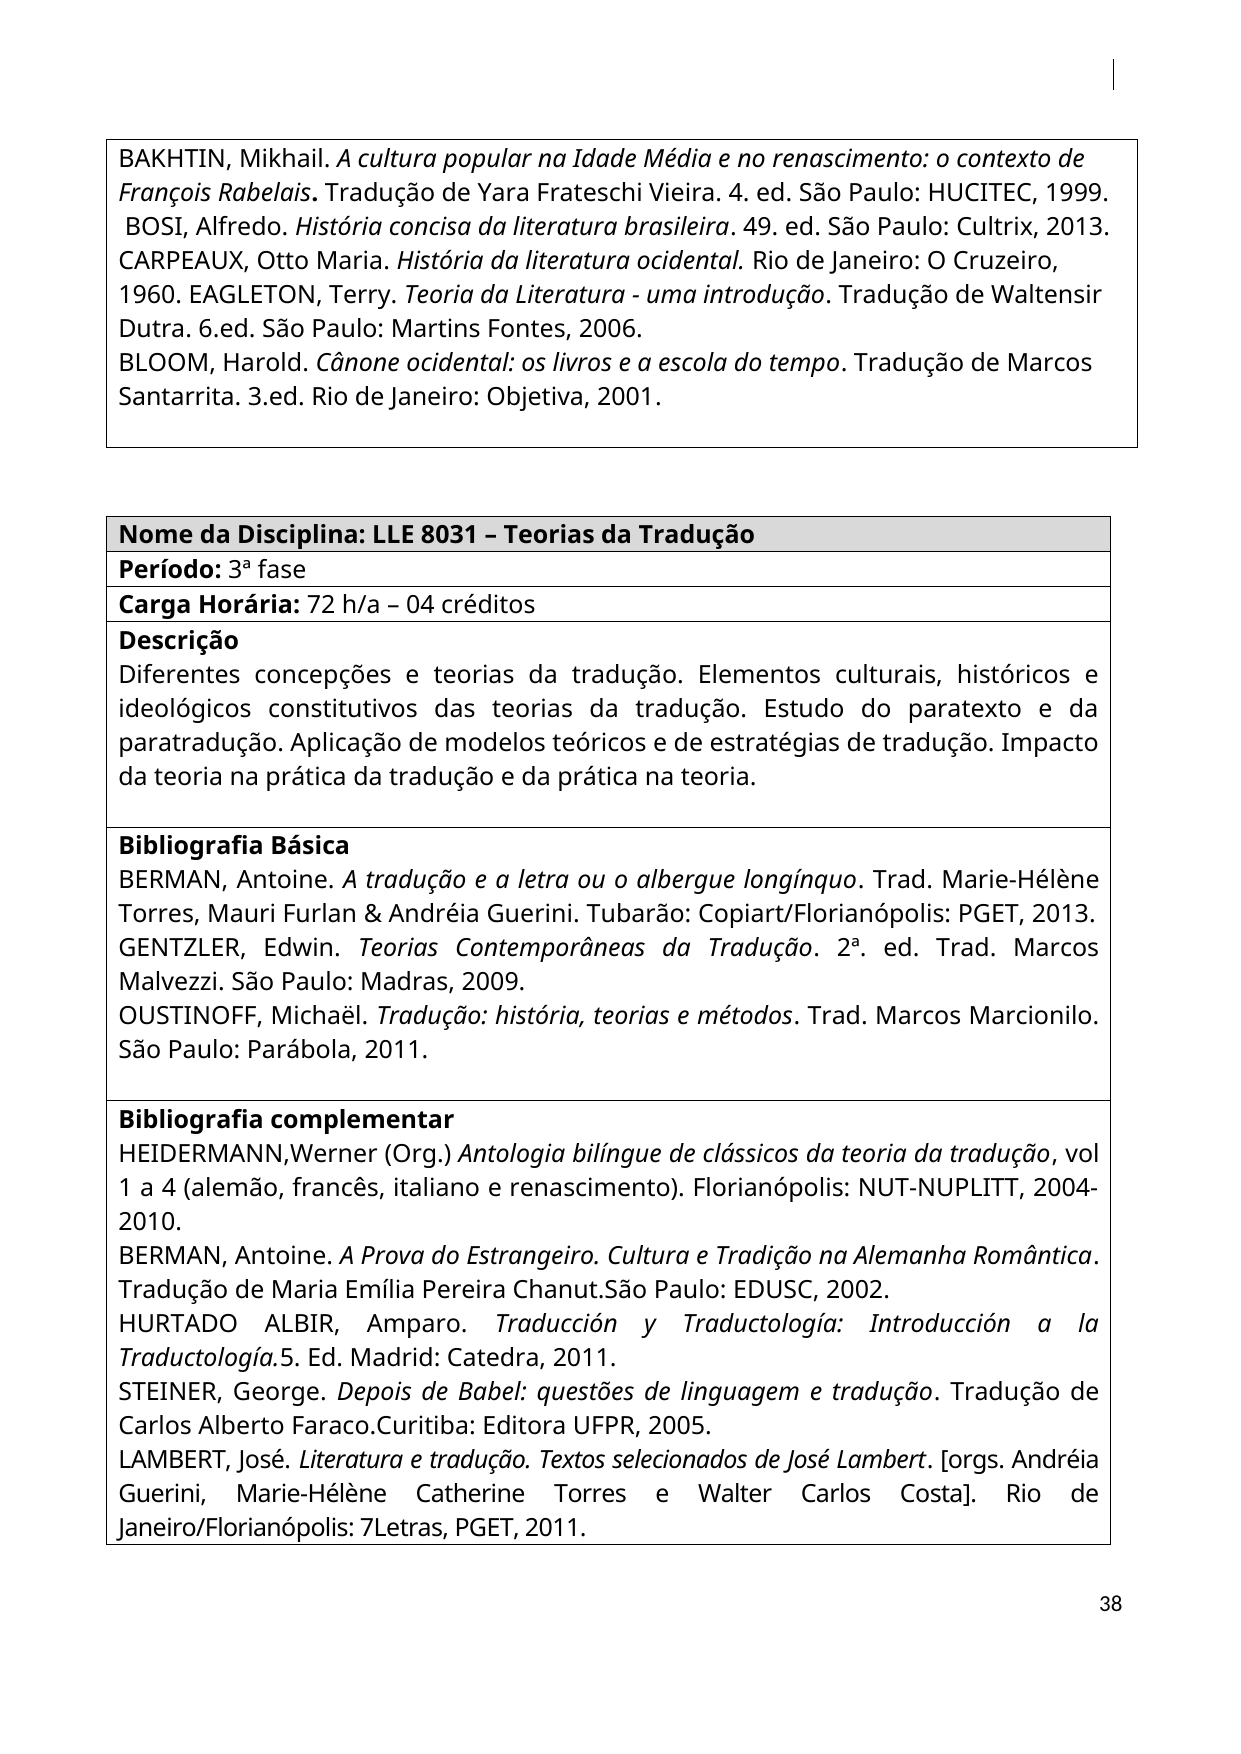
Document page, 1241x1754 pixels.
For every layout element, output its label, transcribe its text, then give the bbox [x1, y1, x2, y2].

table_cell Bibliografia complementar HEIDERMANN,Werner (Org.) Antologia bilíngue de clássicos da teoria da tradução, vol 1 a 4 (alemão, francês, italiano e renascimento). Florianópolis: NUT-NUPLITT, 2004-2010. BERMAN, Antoine. A Prova do Estrangeiro. Cultura e Tradição na Alemanha Romântica. Tradução de Maria Emília Pereira Chanut.São Paulo: EDUSC, 2002. HURTADO ALBIR, Amparo. Traducción y Traductología: Introducción a la Traductología.5. Ed. Madrid: Catedra, 2011. STEINER, George. Depois de Babel: questões de linguagem e tradução. Tradução de Carlos Alberto Faraco.Curitiba: Editora UFPR, 2005. LAMBERT, José. Literatura e tradução. Textos selecionados de José Lambert. [orgs. Andréia Guerini, Marie-Hélène Catherine Torres e Walter Carlos Costa]. Rio de Janeiro/Florianópolis: 7Letras, PGET, 2011. [107, 1101, 1110, 1544]
table_cell Período: 3ª fase [107, 552, 1110, 586]
table_header Nome da Disciplina: LLE 8031 – Teorias da Tradução [107, 517, 1110, 551]
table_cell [107, 140, 1137, 447]
table_cell Descrição Diferentes concepções e teorias da tradução. Elementos culturais, históricos e ideológicos constitutivos das teorias da tradução. Estudo do paratexto e da paratradução. Aplicação de modelos teóricos e de estratégias de tradução. Impacto da teoria na prática da tradução e da prática na teoria. [107, 622, 1110, 827]
table_cell Carga Horária: 72 h/a – 04 créditos [107, 587, 1110, 621]
table_cell Bibliografia Básica BERMAN, Antoine. A tradução e a letra ou o albergue longínquo. Trad. Marie-Hélène Torres, Mauri Furlan & Andréia Guerini. Tubarão: Copiart/Florianópolis: PGET, 2013. GENTZLER, Edwin. Teorias Contemporâneas da Tradução. 2ª. ed. Trad. Marcos Malvezzi. São Paulo: Madras, 2009. OUSTINOFF, Michaël. Tradução: história, teorias e métodos. Trad. Marcos Marcionilo. São Paulo: Parábola, 2011. [107, 828, 1110, 1100]
